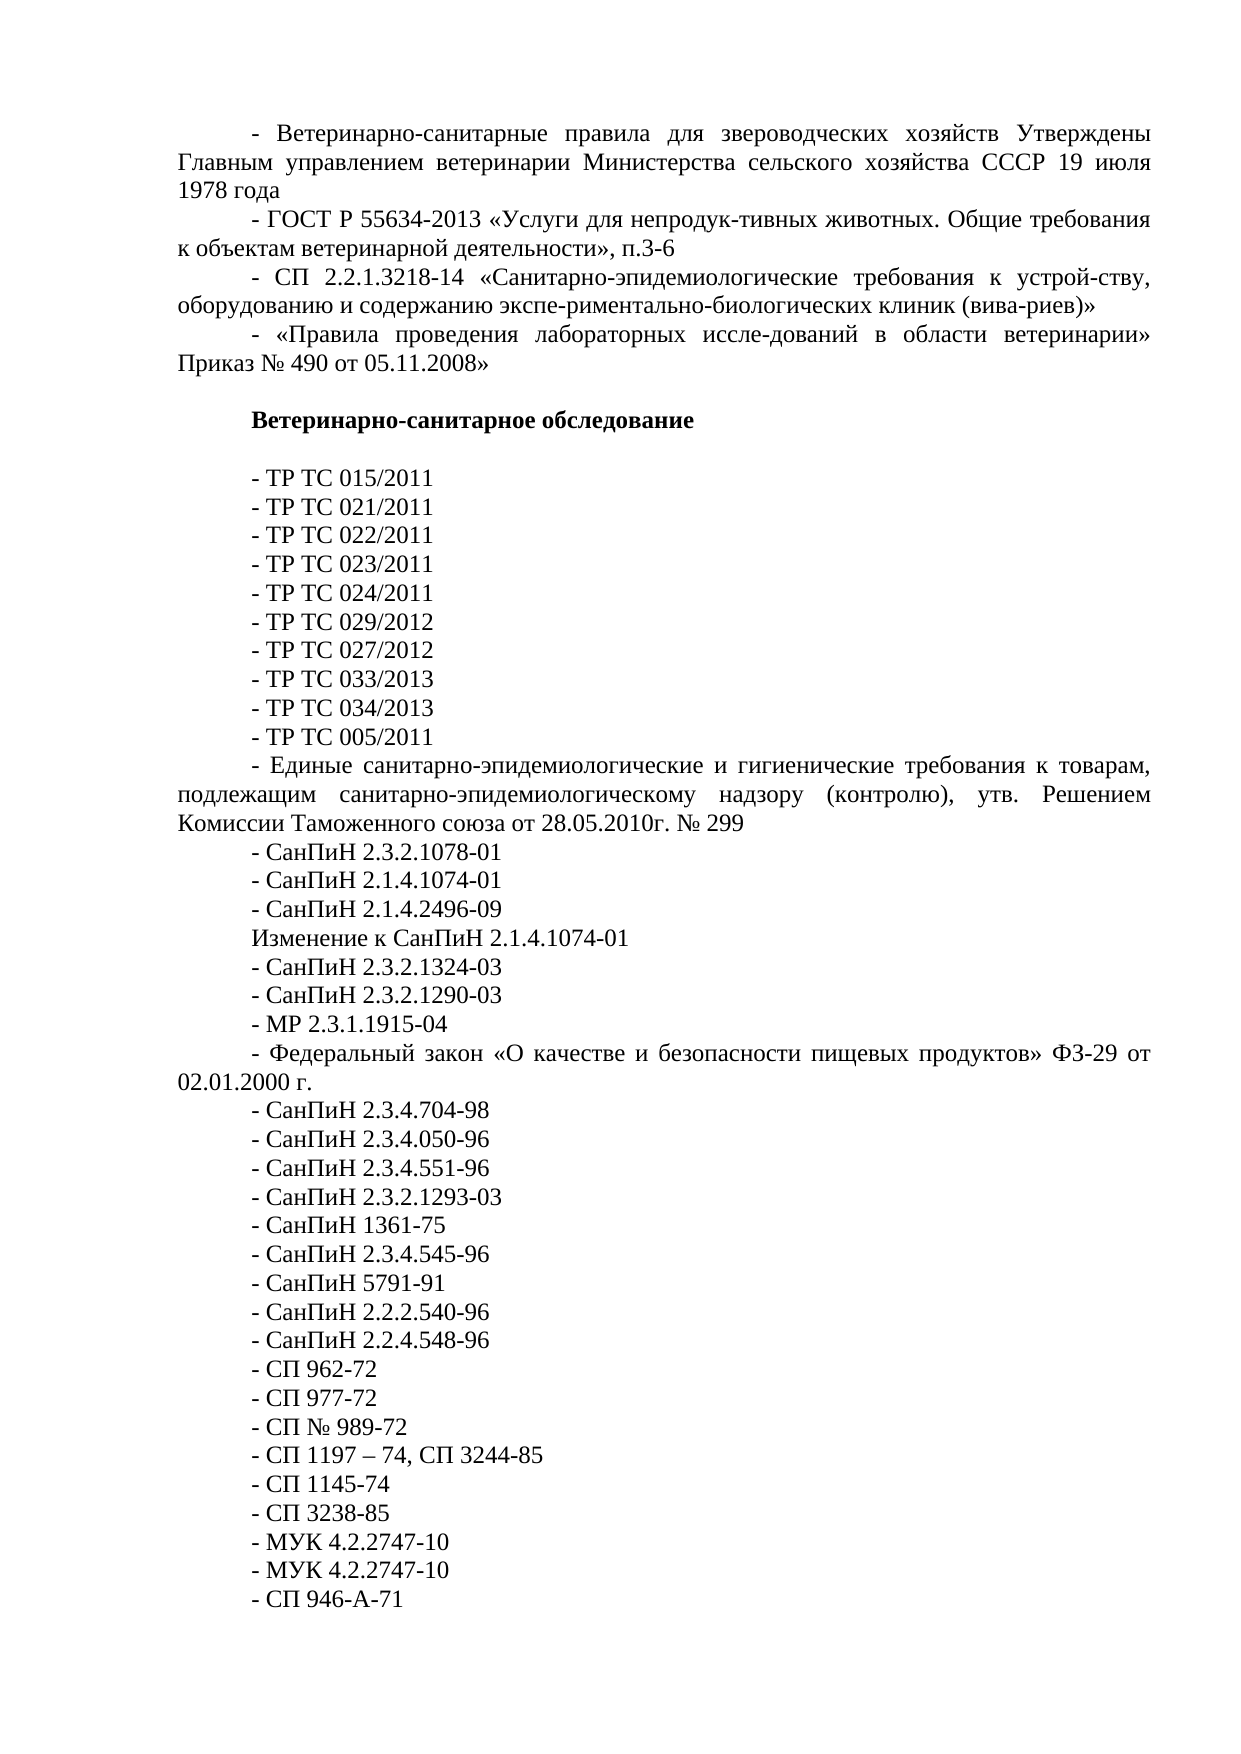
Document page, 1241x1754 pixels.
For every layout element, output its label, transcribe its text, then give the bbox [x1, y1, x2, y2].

text - ТР ТС 015/2011 [177, 463, 1152, 492]
text - СП 977-72 [177, 1383, 1152, 1412]
text - СанПиН 2.3.4.545-96 [177, 1239, 1152, 1268]
text - СанПиН 2.1.4.1074-01 [177, 866, 1152, 894]
text - ТР ТС 021/2011 [177, 492, 1152, 521]
text - ТР ТС 024/2011 [177, 578, 1152, 607]
text - СП 946-А-71 [177, 1584, 1152, 1613]
text - СанПиН 5791-91 [177, 1268, 1152, 1297]
text - ТР ТС 022/2011 [177, 521, 1152, 549]
text - СанПиН 2.3.4.551-96 [177, 1153, 1152, 1182]
text - СанПиН 2.2.2.540-96 [177, 1297, 1152, 1326]
text - ТР ТС 005/2011 [177, 722, 1152, 751]
text - СанПиН 2.3.2.1293-03 [177, 1182, 1152, 1211]
text - «Правила проведения лабораторных иссле-дований в области ветеринарии» Приказ № 490 от 05.11.2008» [177, 319, 1152, 377]
text - СП № 989-72 [177, 1412, 1152, 1441]
text - СанПиН 1361-75 [177, 1211, 1152, 1239]
text - СанПиН 2.1.4.2496-09 [177, 894, 1152, 923]
text - МР 2.3.1.1915-04 [177, 1009, 1152, 1038]
text Ветеринарно-санитарное обследование [177, 406, 1152, 434]
text - ТР ТС 033/2013 [177, 664, 1152, 693]
text - СанПиН 2.3.2.1324-03 [177, 952, 1152, 981]
text - ТР ТС 027/2012 [177, 636, 1152, 664]
text - СП 1197 – 74, СП 3244-85 [177, 1441, 1152, 1469]
text - СанПиН 2.3.2.1078-01 [177, 837, 1152, 866]
text - МУК 4.2.2747-10 [177, 1556, 1152, 1584]
text - МУК 4.2.2747-10 [177, 1527, 1152, 1556]
text - СанПиН 2.3.4.704-98 [177, 1096, 1152, 1124]
text - СанПиН 2.3.4.050-96 [177, 1124, 1152, 1153]
text - ТР ТС 023/2011 [177, 549, 1152, 578]
text - СанПиН 2.3.2.1290-03 [177, 981, 1152, 1009]
text - СП 1145-74 [177, 1469, 1152, 1498]
text - СП 2.2.1.3218-14 «Санитарно-эпидемиологические требования к устрой-ству, оборудованию и содержанию экспе-риментально-биологических клиник (вива-риев)» [177, 262, 1152, 319]
text - Федеральный закон «О качестве и безопасности пищевых продуктов» ФЗ-29 от 02.01.2000 г. [177, 1038, 1152, 1096]
text - ГОСТ Р 55634-2013 «Услуги для непродук-тивных животных. Общие требования к объектам ветеринарной деятельности», п.3-6 [177, 204, 1152, 262]
text - СП 3238-85 [177, 1498, 1152, 1527]
text - Ветеринарно-санитарные правила для звероводческих хозяйств Утверждены Главным управлением ветеринарии Министерства сельского хозяйства СССР 19 июля 1978 года [177, 118, 1152, 204]
text - Единые санитарно-эпидемиологические и гигиенические требования к товарам, подлежащим санитарно-эпидемиологическому надзору (контролю), утв. Решением Комиссии Таможенного союза от 28.05.2010г. № 299 [177, 751, 1152, 837]
text - ТР ТС 029/2012 [177, 607, 1152, 636]
text - ТР ТС 034/2013 [177, 693, 1152, 722]
text - СП 962-72 [177, 1354, 1152, 1383]
text - СанПиН 2.2.4.548-96 [177, 1326, 1152, 1354]
text Изменение к СанПиН 2.1.4.1074-01 [177, 923, 1152, 952]
